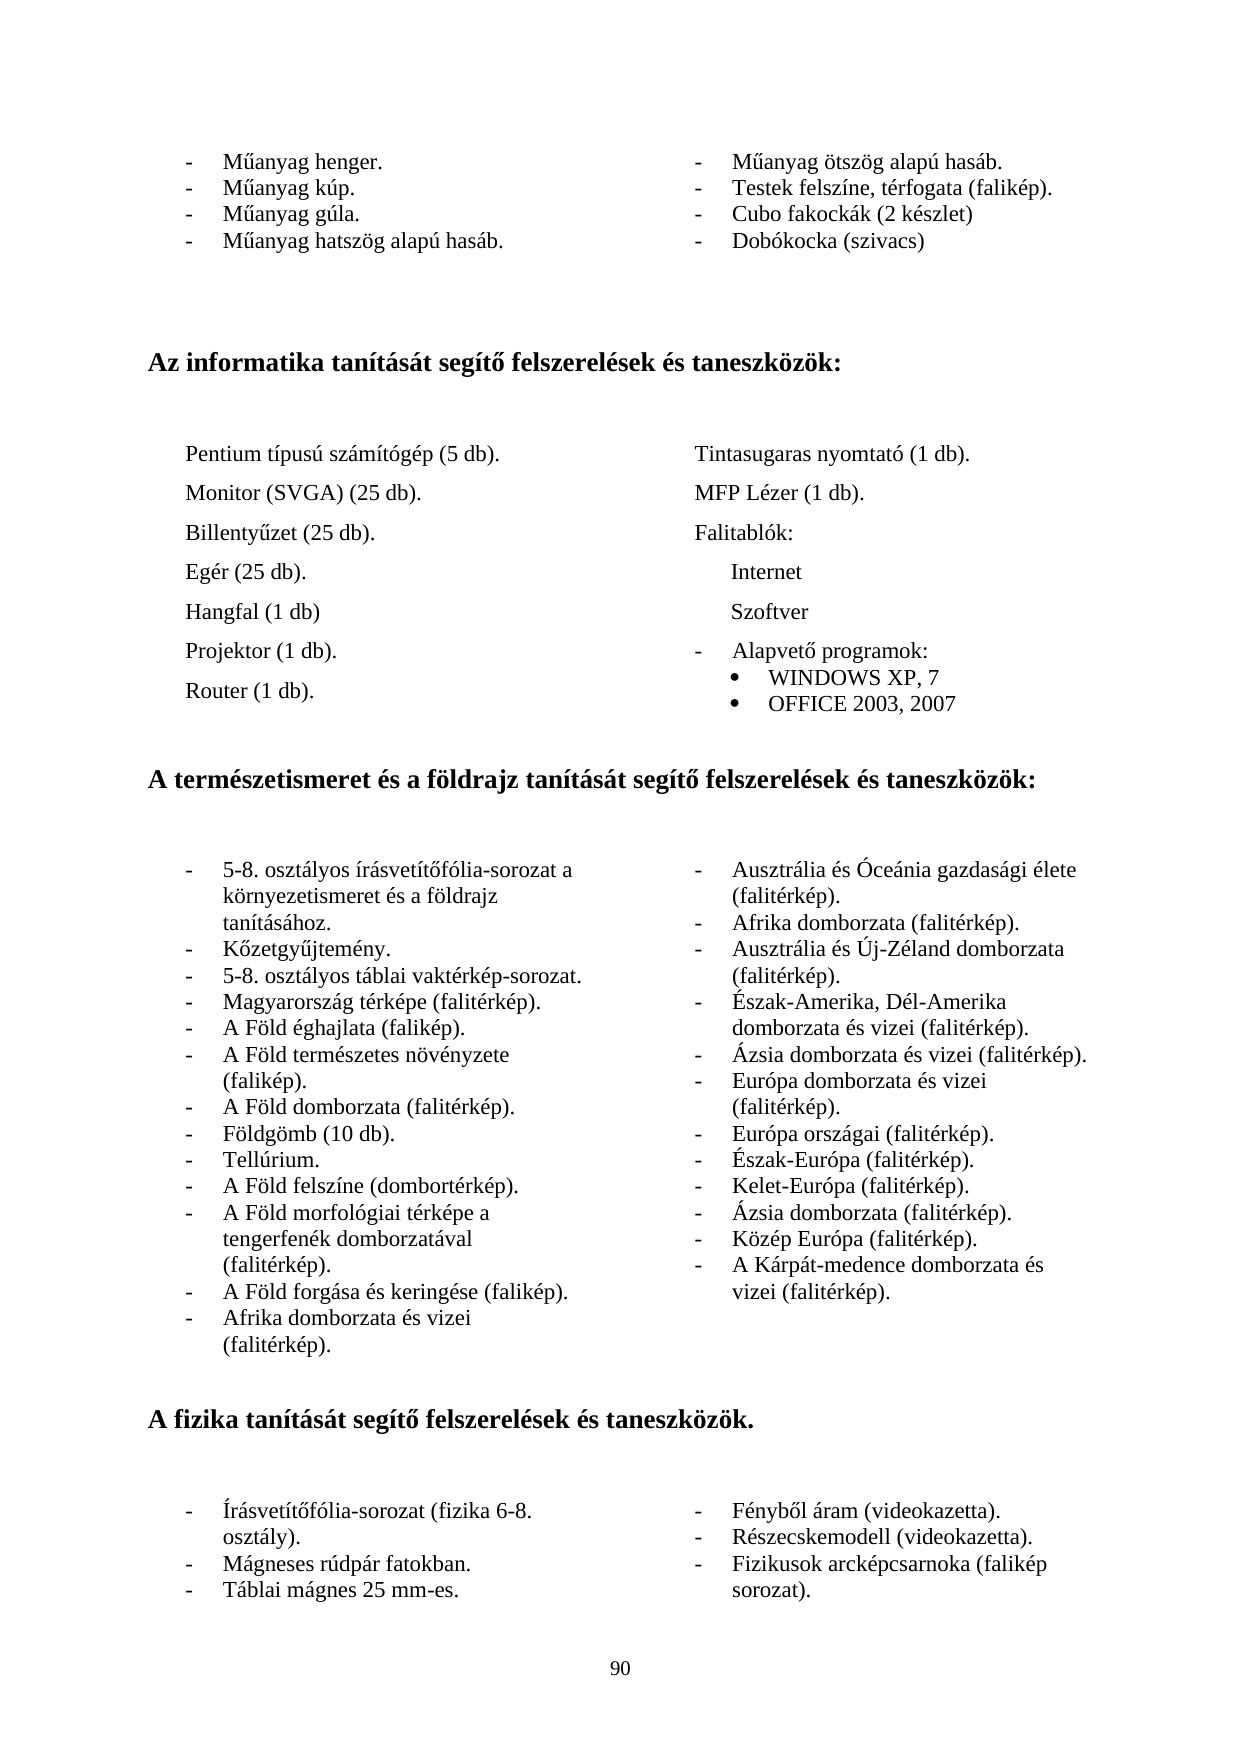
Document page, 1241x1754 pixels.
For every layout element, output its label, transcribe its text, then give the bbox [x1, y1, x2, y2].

text Internet [731, 558, 1092, 584]
list Kőzetgyűjtemény. [185, 935, 583, 962]
list 5-8. osztályos táblai vaktérkép-sorozat. [185, 962, 583, 988]
list Tellúrium. [185, 1146, 583, 1172]
list Magyarország térképe (falitérkép). [185, 988, 583, 1014]
list A Föld morfológiai térképe a tengerfenék domborzatával (falitérkép). [185, 1199, 583, 1278]
list Táblai mágnes 25 mm-es. [185, 1576, 583, 1602]
list Európa domborzata és vizei (falitérkép). [694, 1067, 1092, 1120]
text Router (1 db). [185, 677, 583, 703]
list Testek felszíne, térfogata (falikép). [694, 174, 1092, 200]
text Egér (25 db). [185, 558, 583, 584]
list Műanyag kúp. [185, 174, 583, 200]
list Ázsia domborzata (falitérkép). [694, 1199, 1092, 1225]
list A Föld felszíne (dombortérkép). [185, 1172, 583, 1199]
text Hangfal (1 db) [185, 598, 583, 624]
list A Föld forgása és keringése (falikép). [185, 1278, 583, 1304]
list Cubo fakockák (2 készlet) [694, 200, 1092, 227]
text Projektor (1 db). [185, 637, 583, 663]
list Észak-Európa (falitérkép). [694, 1146, 1092, 1172]
list A Föld éghajlata (falikép). [185, 1014, 583, 1041]
list Ázsia domborzata és vizei (falitérkép). [694, 1041, 1092, 1067]
list Mágneses rúdpár fatokban. [185, 1550, 583, 1576]
text Monitor (SVGA) (25 db). [185, 479, 583, 506]
list Írásvetítőfólia-sorozat (fizika 6-8. osztály). [185, 1497, 583, 1550]
text Tintasugaras nyomtató (1 db). [694, 440, 1092, 466]
list 5-8. osztályos írásvetítőfólia-sorozat a környezetismeret és a földrajz tanításához. [185, 856, 583, 935]
list Műanyag hatszög alapú hasáb. [185, 227, 583, 253]
list Alapvető programok: [694, 637, 1092, 663]
text A fizika tanítását segítő felszerelések és taneszközök. [148, 1404, 1092, 1435]
list Részecskemodell (videokazetta). [694, 1523, 1092, 1550]
list Műanyag gúla. [185, 200, 583, 227]
text Pentium típusú számítógép (5 db). [185, 440, 583, 466]
list Európa országai (falitérkép). [694, 1120, 1092, 1146]
list A Kárpát-medence domborzata és vizei (falitérkép). [694, 1252, 1092, 1304]
list Műanyag ötszög alapú hasáb. [694, 148, 1092, 174]
list Kelet-Európa (falitérkép). [694, 1172, 1092, 1199]
list Fizikusok arcképcsarnoka (falikép sorozat). [694, 1550, 1092, 1602]
list Ausztrália és Óceánia gazdasági élete (falitérkép). [694, 856, 1092, 909]
list Fényből áram (videokazetta). [694, 1497, 1092, 1523]
text A természetismeret és a földrajz tanítását segítő felszerelések és taneszközök: [148, 763, 1092, 794]
list OFFICE 2003, 2007 [731, 690, 1092, 716]
list Közép Európa (falitérkép). [694, 1225, 1092, 1252]
text Az informatika tanítását segítő felszerelések és taneszközök: [148, 346, 1092, 378]
list Afrika domborzata (falitérkép). [694, 909, 1092, 935]
text MFP Lézer (1 db). [694, 479, 1092, 506]
text Szoftver [731, 598, 1092, 624]
list A Föld természetes növényzete (falikép). [185, 1041, 583, 1093]
list WINDOWS XP, 7 [731, 663, 1092, 690]
list Ausztrália és Új-Zéland domborzata (falitérkép). [694, 935, 1092, 988]
list Földgömb (10 db). [185, 1120, 583, 1146]
text Billentyűzet (25 db). [185, 519, 583, 545]
text Falitablók: [694, 519, 1092, 545]
list Afrika domborzata és vizei (falitérkép). [185, 1304, 583, 1357]
list Észak-Amerika, Dél-Amerika domborzata és vizei (falitérkép). [694, 988, 1092, 1041]
list A Föld domborzata (falitérkép). [185, 1093, 583, 1120]
list Műanyag henger. [185, 148, 583, 174]
list Dobókocka (szivacs) [694, 227, 1092, 253]
